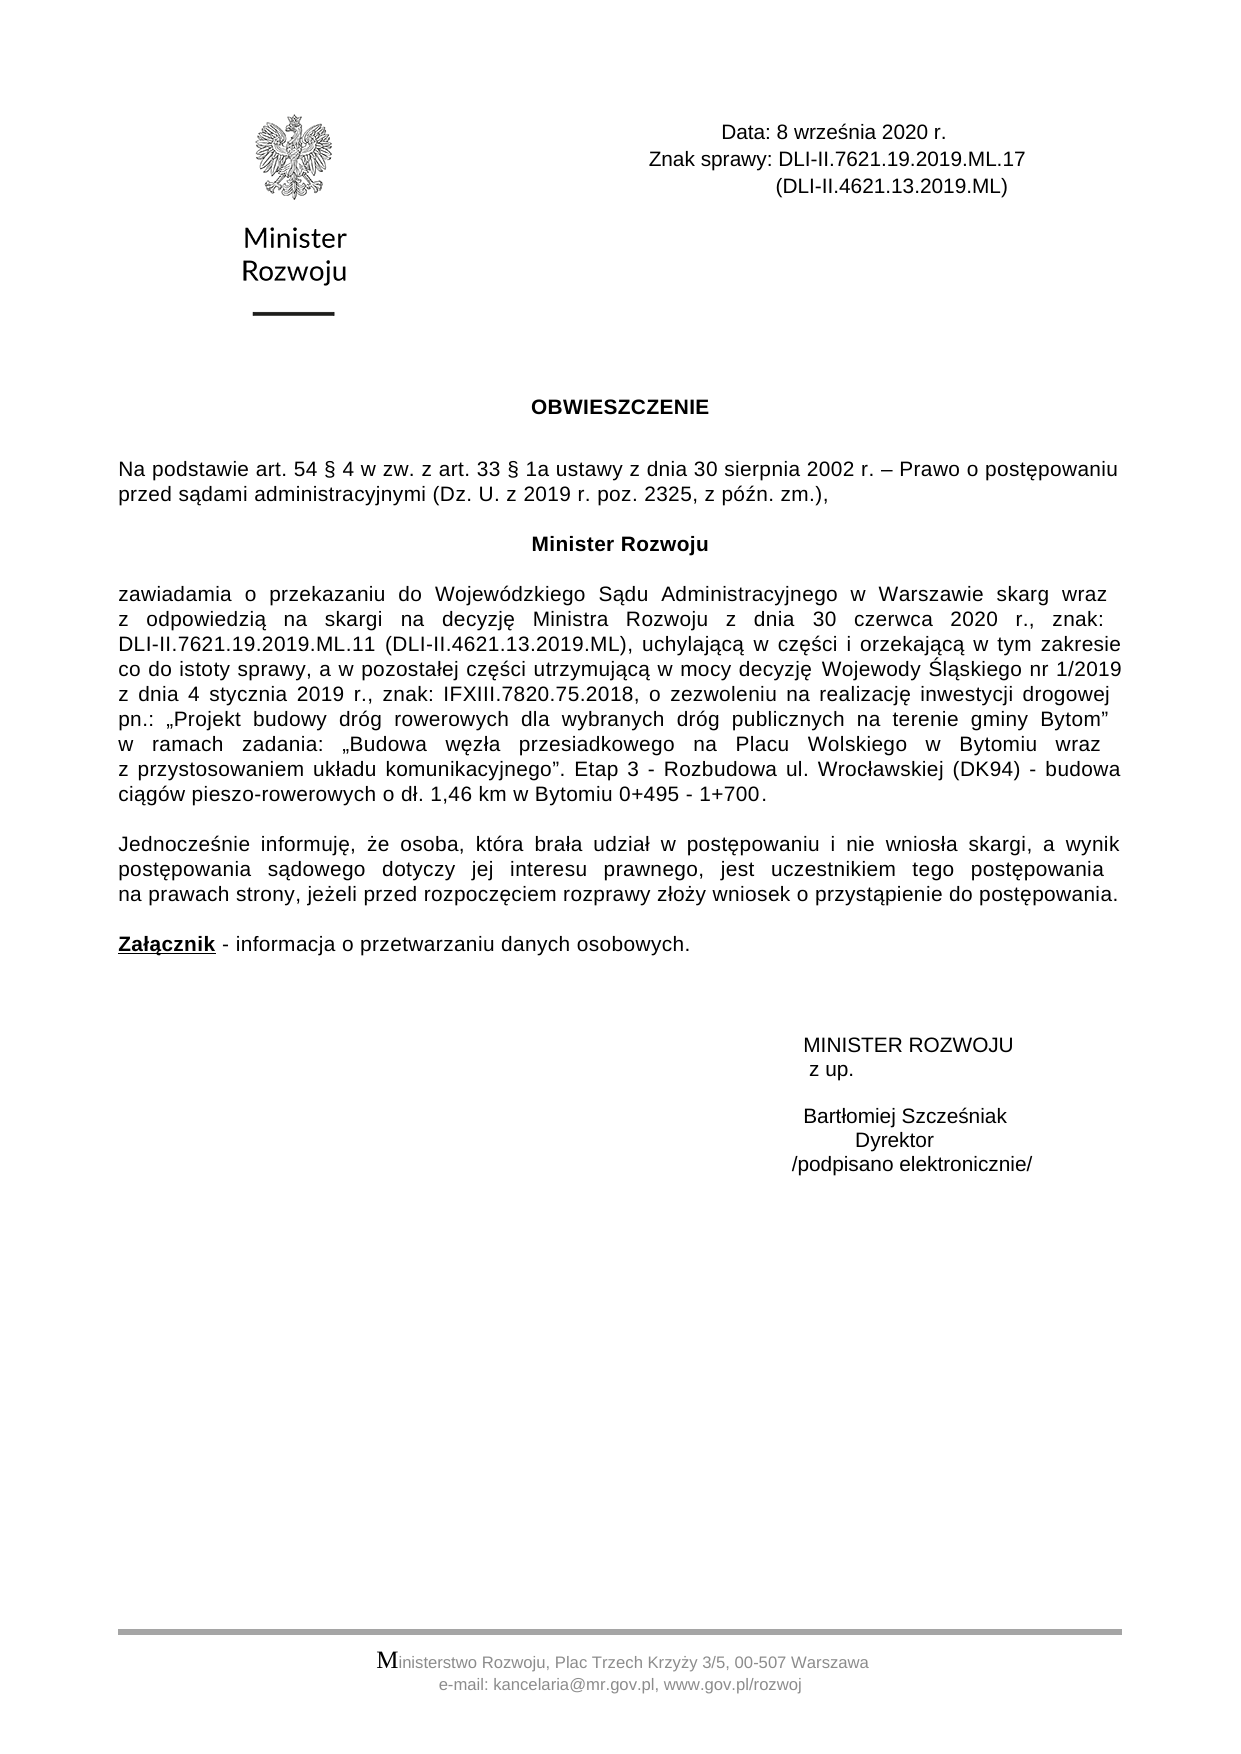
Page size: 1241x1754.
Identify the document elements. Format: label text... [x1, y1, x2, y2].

text Jednocześnie informuję, że osoba, która brała udział w postępowaniu i nie wniosła skargi, a wynik postępowania sądowego dotyczy jej interesu prawnego, jest uczestnikiem tego postępowania na prawach strony, jeżeli przed rozpoczęciem rozprawy złoży wniosek o przystąpienie do postępowania. [118, 832, 1122, 907]
text Na podstawie art. 54 § 4 w zw. z art. 33 § 1a ustawy z dnia 30 sierpnia 2002 r. – Prawo o postępowaniu przed sądami administracyjnymi (Dz. U. z 2019 r. poz. 2325, z późn. zm.), [118, 457, 1122, 507]
text Data: 8 września 2020 r. [679, 118, 1004, 145]
text OBWIESZCZENIE [118, 394, 1122, 419]
text Załącznik - informacja o przetwarzaniu danych osobowych. [118, 932, 1122, 957]
picture [0, 70, 594, 443]
text (DLI-II.4621.13.2019.ML) [118, 172, 1122, 199]
text Minister Rozwoju [118, 532, 1122, 557]
list zawiadamia o przekazaniu do Wojewódzkiego Sądu Administracyjnego w Warszawie skarg wraz z odpowiedzią na skargi na decyzję Ministra Rozwoju z dnia 30 czerwca 2020 r., znak: DLI-II.7621.19.2019.ML.11 (DLI-II.4621.13.2019.ML), uchylającą w części i orzekającą w tym zakresie co do istoty sprawy, a w pozostałej części utrzymującą w mocy decyzję Wojewody Śląskiego nr 1/2019 z dnia 4 stycznia 2019 r., znak: IFXIII.7820.75.2018, o zezwoleniu na realizację inwestycji drogowej pn.: „Projekt budowy dróg rowerowych dla wybranych dróg publicznych na terenie gminy Bytom” w ramach zadania: „Budowa węzła przesiadkowego na Placu Wolskiego w Bytomiu wraz z przystosowaniem układu komunikacyjnego”. Etap 3 - Rozbudowa ul. Wrocławskiej (DK94) - budowa ciągów pieszo-rowerowych o dł. 1,46 km w Bytomiu 0+495 - 1+700. [118, 582, 1122, 807]
text Znak sprawy: DLI-II.7621.19.2019.ML.17 [118, 145, 1122, 172]
